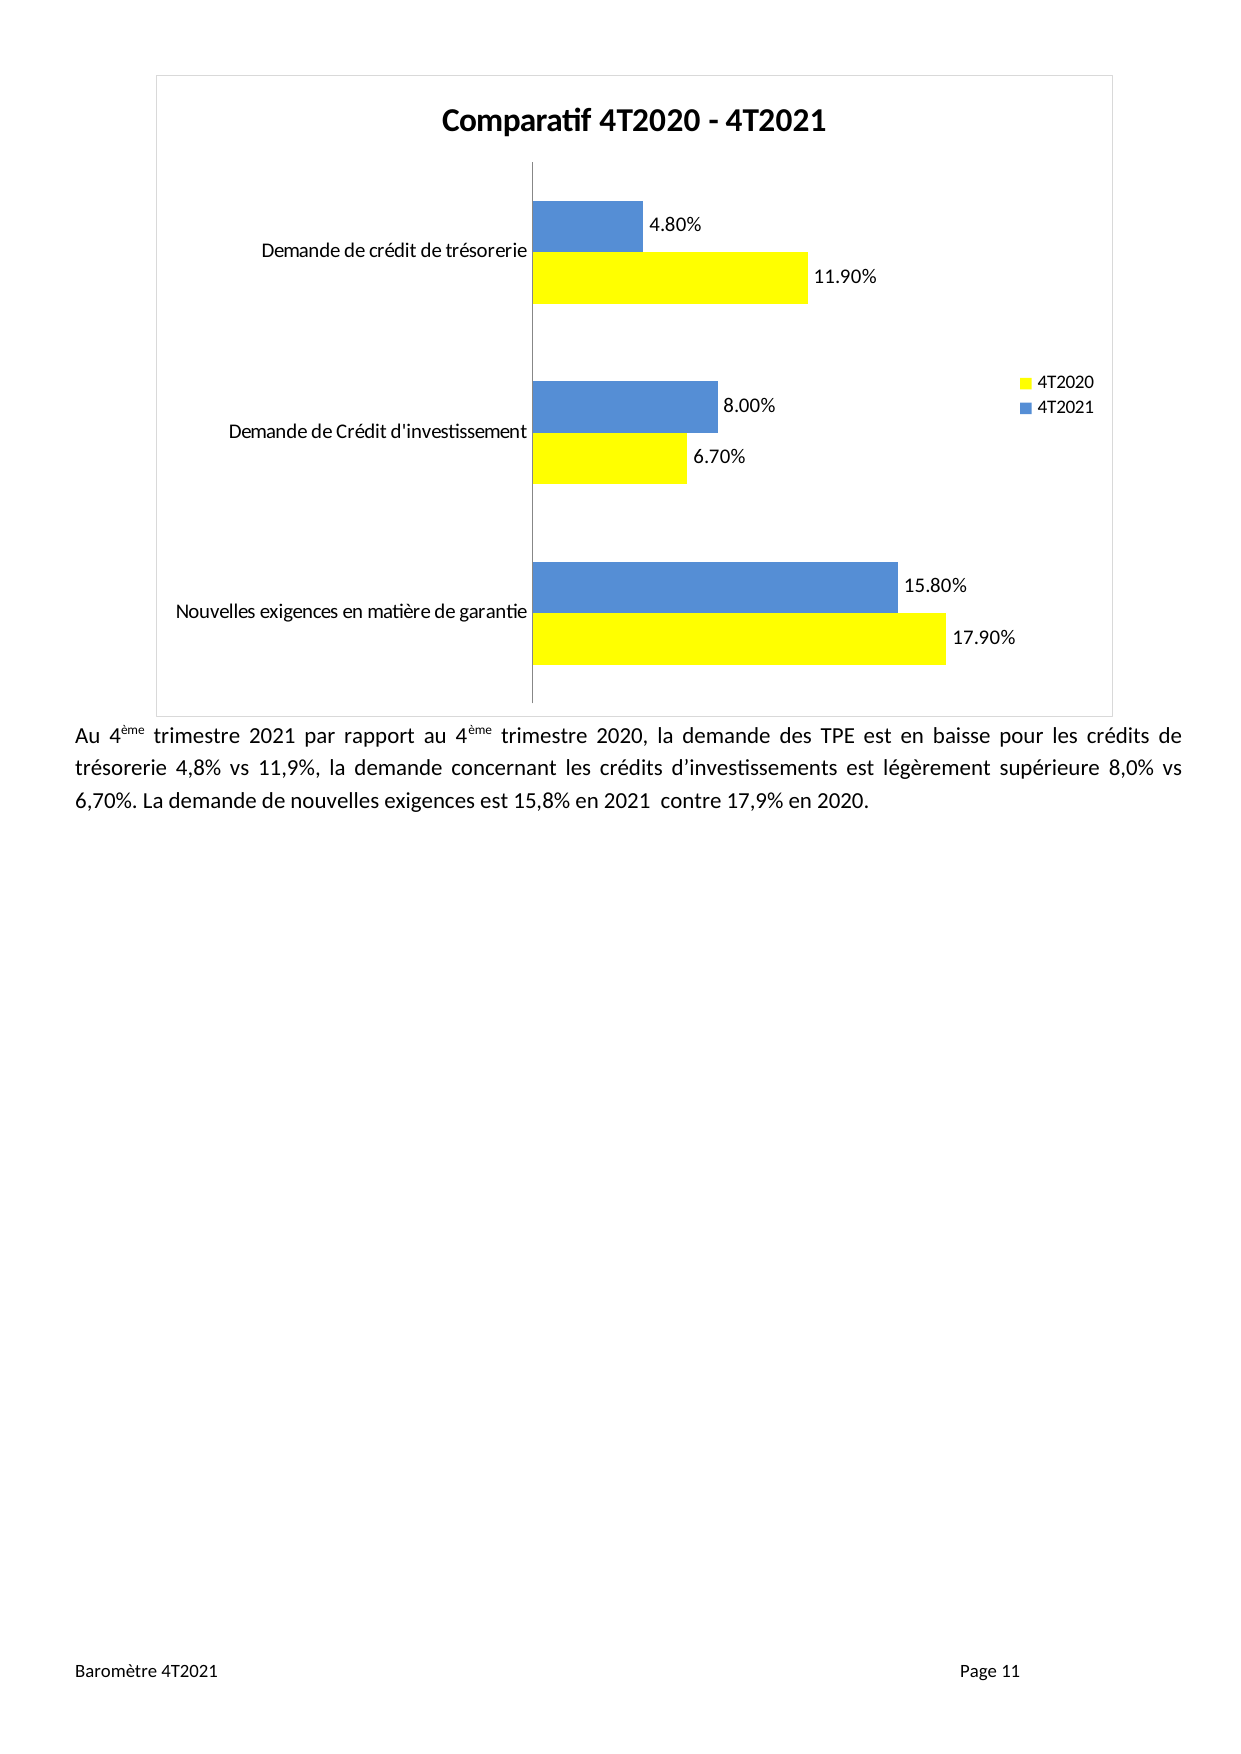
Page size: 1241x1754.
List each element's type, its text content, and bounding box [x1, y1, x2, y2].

text Au 4ème trimestre 2021 par rapport au 4ème trimestre 2020, la demande des TPE est en baisse pour les crédits de trésorerie 4,8% vs 11,9%, la demande concernant les crédits d’investissements est légèrement supérieure 8,0% vs 6,70%. La demande de nouvelles exigences est 15,8% en 2021 contre 17,9% en 2020. [75, 721, 1184, 814]
